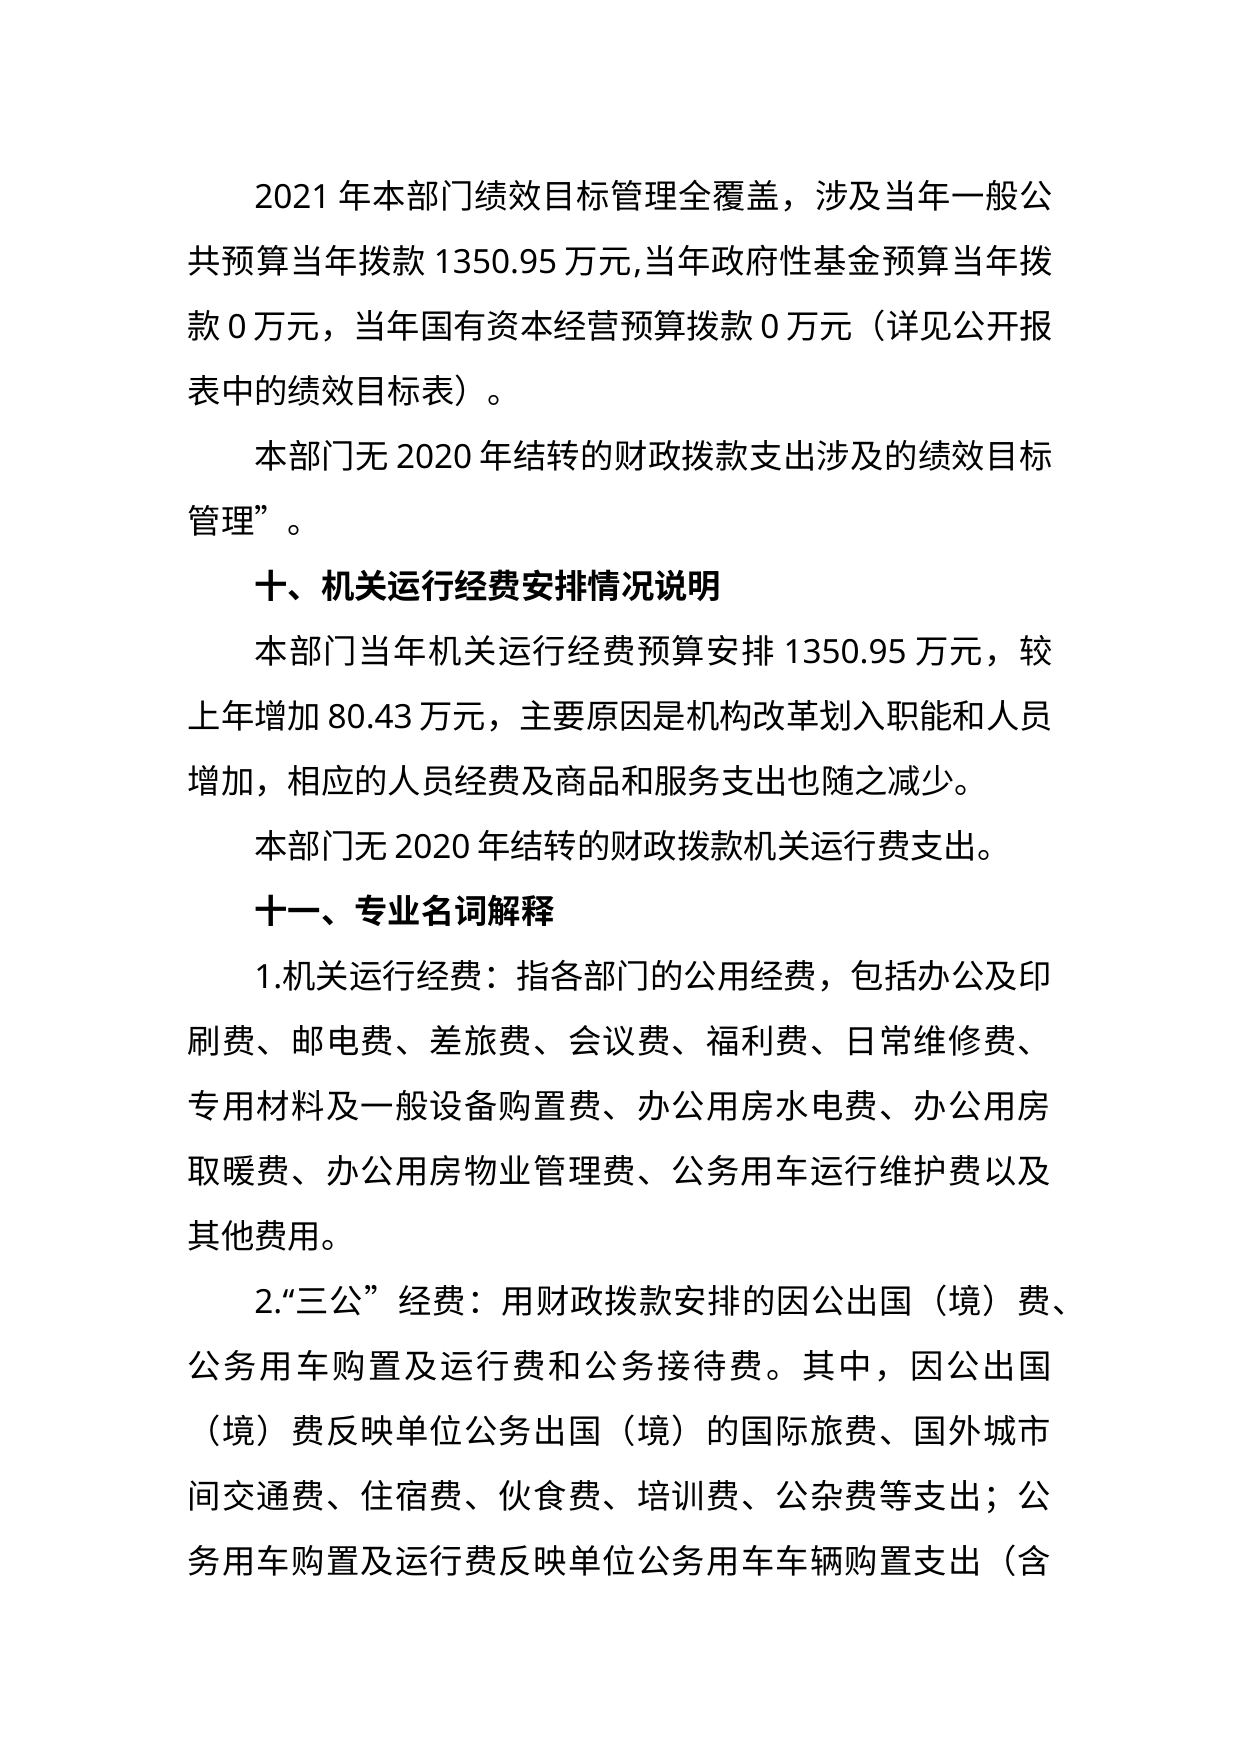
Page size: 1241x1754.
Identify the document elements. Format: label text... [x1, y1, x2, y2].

text 本部门当年机关运行经费预算安排1350.95万元，较上年增加80.43万元，主要原因是机构改革划入职能和人员增加，相应的人员经费及商品和服务支出也随之减少。 [187, 617, 1053, 812]
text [187, 1267, 1053, 1592]
text 本部门无2020年结转的财政拨款机关运行费支出。 [187, 812, 1053, 877]
text 1.机关运行经费：指各部门的公用经费，包括办公及印刷费、邮电费、差旅费、会议费、福利费、日常维修费、专用材料及一般设备购置费、办公用房水电费、办公用房取暖费、办公用房物业管理费、公务用车运行维护费以及其他费用。 [187, 942, 1053, 1267]
text 本部门无2020年结转的财政拨款支出涉及的绩效目标管理”。 [187, 422, 1053, 552]
text 十、机关运行经费安排情况说明 [187, 552, 1053, 617]
text 十一、专业名词解释 [187, 877, 1053, 942]
text 2021年本部门绩效目标管理全覆盖，涉及当年一般公共预算当年拨款1350.95万元,当年政府性基金预算当年拨款0万元，当年国有资本经营预算拨款0万元（详见公开报表中的绩效目标表）。 [187, 162, 1053, 422]
